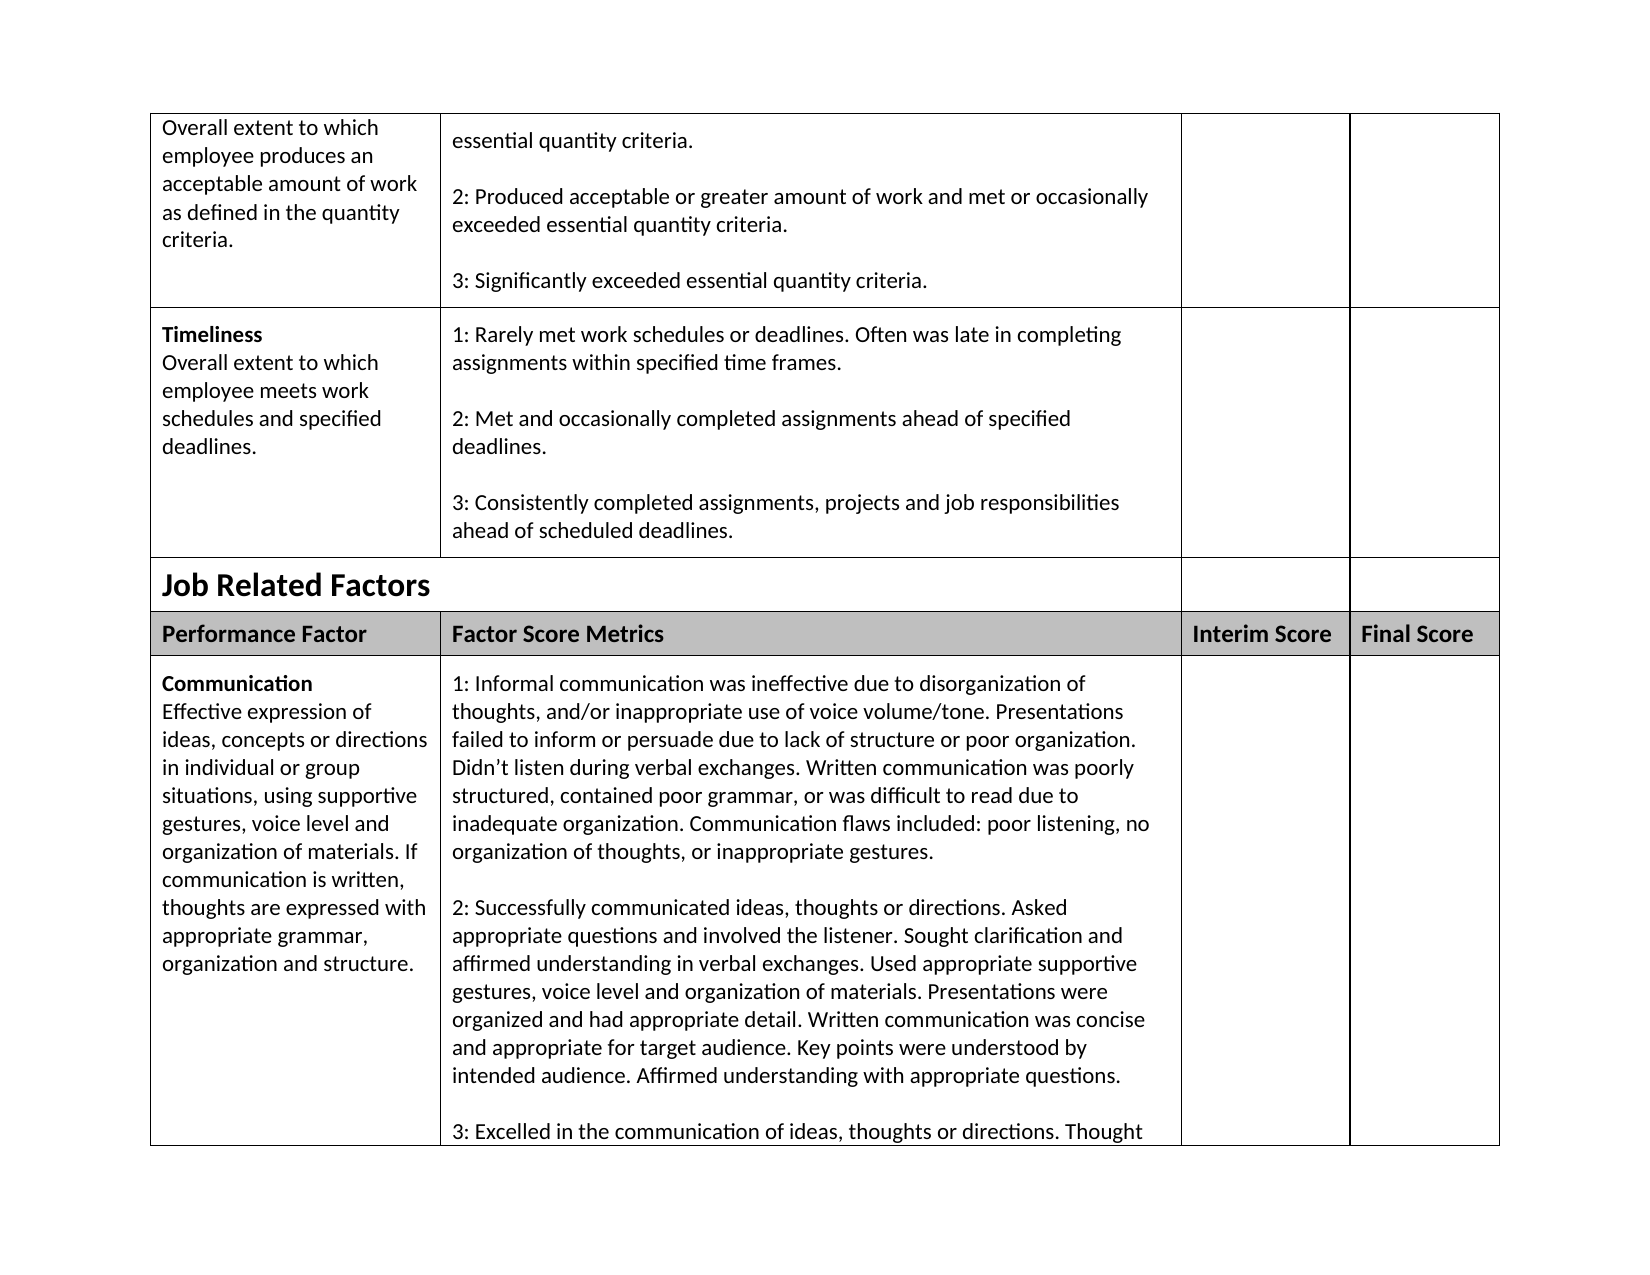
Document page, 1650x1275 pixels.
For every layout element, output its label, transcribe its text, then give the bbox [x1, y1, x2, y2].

table_cell Performance Factor [151, 612, 440, 655]
table_cell [1351, 114, 1499, 307]
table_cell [151, 114, 440, 307]
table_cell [441, 114, 1181, 307]
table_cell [441, 656, 1181, 1145]
table_cell Factor Score Metrics [441, 612, 1181, 655]
table_cell [1182, 308, 1349, 557]
table_cell [1182, 114, 1349, 307]
table_cell Timeliness Overall extent to which employee meets work schedules and specified deadlines. [151, 308, 440, 557]
table_cell [1351, 308, 1499, 557]
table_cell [151, 656, 440, 1145]
table_cell Job Related Factors [151, 558, 1181, 611]
table_cell [1182, 656, 1349, 1145]
table_cell Interim Score [1182, 612, 1349, 655]
table_cell [1182, 558, 1349, 611]
table_cell [1351, 558, 1499, 611]
table_cell [1351, 656, 1499, 1145]
table_cell 1: Rarely met work schedules or deadlines. Often was late in completing assignments within specified time frames. 2: Met and occasionally completed assignments ahead of specified deadlines. 3: Consistently completed assignments, projects and job responsibilities ahead of scheduled deadlines. [441, 308, 1181, 557]
table_cell Final Score [1351, 612, 1499, 655]
